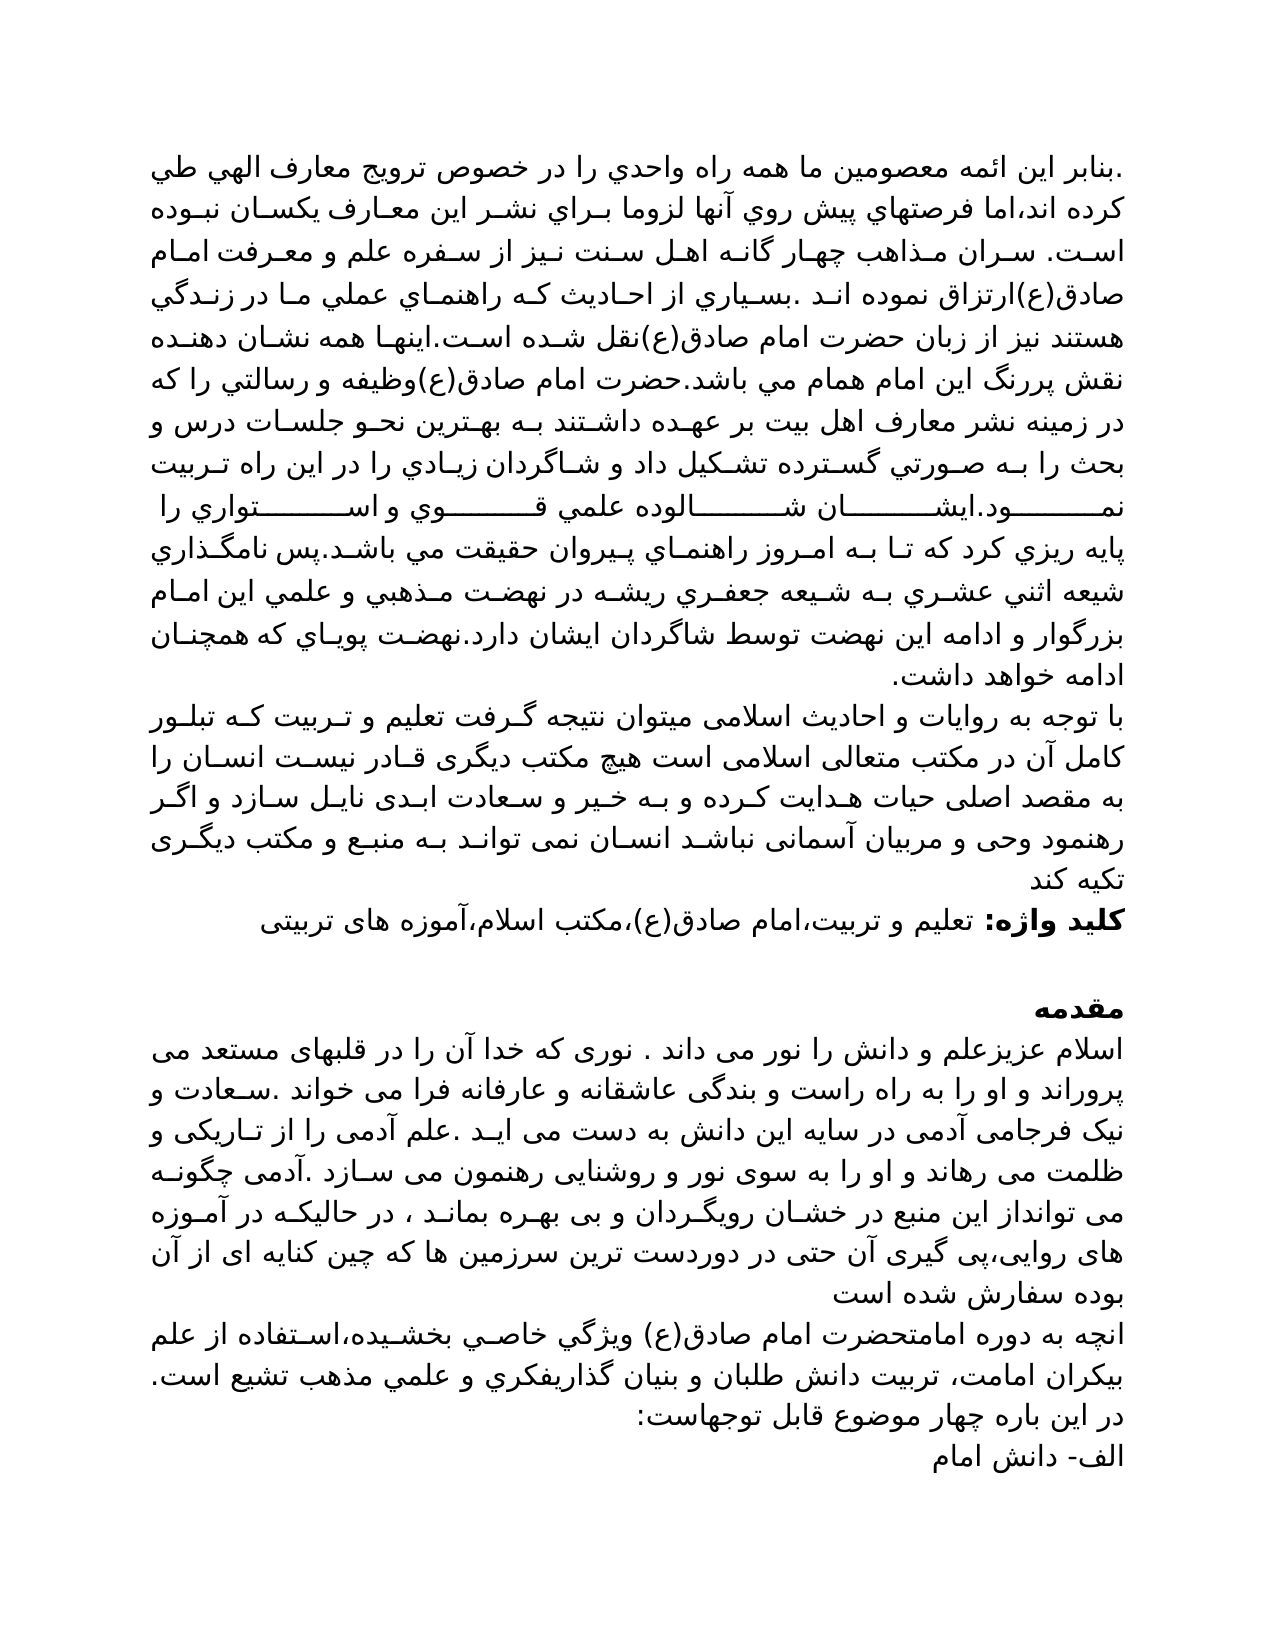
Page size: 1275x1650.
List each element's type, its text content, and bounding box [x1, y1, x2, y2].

text الف- دانش امام [150, 1439, 1125, 1473]
text اسلام عزیزعلم و دانش را نور می داند . نوری که خدا آن را در قلبهای مستعد می پروراند و او را به راه راست و بندگی عاشقانه و عارفانه فرا می خواند .سعادت و نیک فرجامی آدمی در سایه این دانش به دست می اید .علم آدمی را از تاریکی و ظلمت می رهاند و او را به سوی نور و روشنایی رهنمون می سازد .آدمی چگونه می توانداز این منبع در خشان رویگردان و بی بهره بماند ، در حالیکه در آموزه های روایی،پی گیری آن حتی در دوردست ترین سرزمین ها که چین کنایه ای از آن بوده سفارش شده است [150, 1032, 1125, 1310]
text انچه به دوره امامت‏حضرت امام صادق(ع) ويژگي خاصي بخشيده،استفاده از علم بي‏کران امامت، تربيت دانش طلبان و بنيان گذاري‏فکري و علمي مذهب تشيع است. در اين باره چهار موضوع قابل توجه‏است: [150, 1317, 1125, 1432]
text با توجه به روایات و احادیث اسلامی میتوان نتیجه گرفت تعلیم و تربیت که تبلور کامل آن در مکتب متعالی اسلامی است هیچ مکتب دیگری قادر نیست انسان را به مقصد اصلی حیات هدایت کرده و به خیر و سعادت ابدی نایل سازد و اگر رهنمود وحی و مربیان آسمانی نباشد انسان نمی تواند به منبع و مکتب دیگری تکیه کند [150, 699, 1125, 896]
text مقدمه [150, 991, 1125, 1025]
text .بنابر اين ائمه معصومين ما همه راه واحدي را در خصوص ترويج معارف الهي طي كرده اند،اما فرصتهاي پيش روي آنها لزوما براي نشر اين معارف يكسان نبوده است. سران مذاهب چهار گانه اهل سنت نيز از سفره علم و معرفت امام صادق(ع)ارتزاق نموده اند .بسياري از احاديث كه راهنماي عملي ما در زندگي هستند نيز از زبان حضرت امام صادق(ع)نقل شده است.اينها همه نشان دهنده نقش پررنگ اين امام همام مي باشد.حضرت امام صادق(ع)وظيفه و رسالتي را كه در زمينه نشر معارف اهل بيت بر عهده داشتند به بهترين نحو جلسات درس و بحث را به صورتي گسترده تشكيل داد و شاگردان زيادي را در اين راه تربيت نمود.ايشان شالوده علمي قوي و استواري را پايه ريزي كرد كه تا به امروز راهنماي پيروان حقيقت مي باشد.پس نامگذاري شيعه اثني عشري به شيعه جعفري ريشه در نهضت مذهبي و علمي اين امام بزرگوار و ادامه اين نهضت توسط شاگردان ايشان دارد.نهضت پوياي كه همچنان ادامه خواهد داشت. [150, 150, 1125, 692]
text کلید واژه: تعلیم و تربیت،امام صادق(ع)،مکتب اسلام،آموزه های تربیتی [150, 903, 1125, 937]
